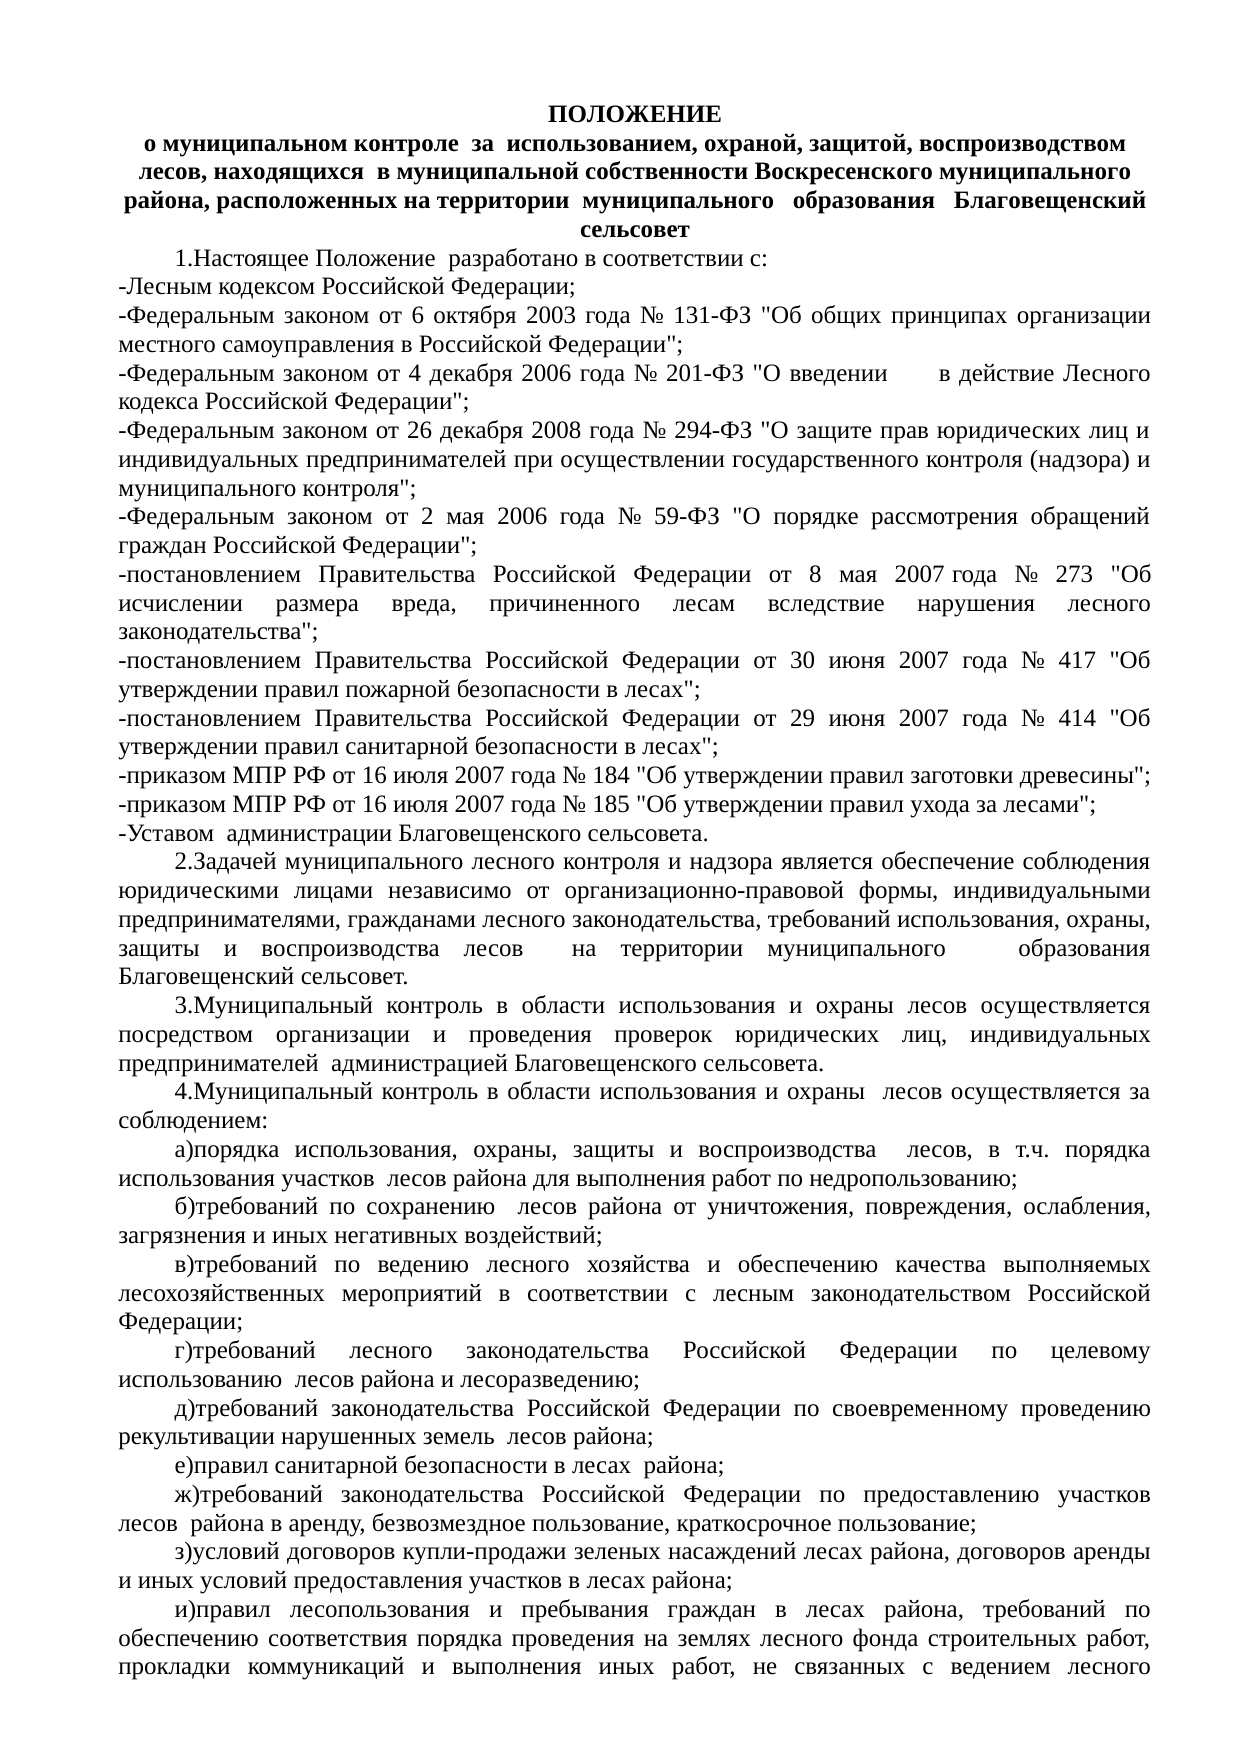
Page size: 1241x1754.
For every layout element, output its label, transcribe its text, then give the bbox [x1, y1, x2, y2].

text -Федеральным законом от 6 октября 2003 года № 131-ФЗ "Об общих принципах организации местного самоуправления в Российской Федерации"; [118, 300, 1152, 358]
text -постановлением Правительства Российской Федерации от 29 июня 2007 года № 414 "Об утверждении правил санитарной безопасности в лесах"; [118, 703, 1152, 760]
text -Уставом администрации Благовещенского сельсовета. [118, 818, 1152, 846]
text -приказом МПР РФ от 16 июля 2007 года № 185 "Об утверждении правил ухода за лесами"; [118, 789, 1152, 818]
text г)требований лесного законодательства Российской Федерации по целевому использованию лесов района и лесоразведению; [118, 1335, 1152, 1393]
text б)требований по сохранению лесов района от уничтожения, повреждения, ослабления, загрязнения и иных негативных воздействий; [118, 1191, 1152, 1249]
text з)условий договоров купли-продажи зеленых насаждений лесах района, договоров аренды и иных условий предоставления участков в лесах района; [118, 1536, 1152, 1594]
text 4.Муниципальный контроль в области использования и охраны лесов осуществляется за соблюдением: [118, 1076, 1152, 1134]
text а)порядка использования, охраны, защиты и воспроизводства лесов, в т.ч. порядка использования участков лесов района для выполнения работ по недропользованию; [118, 1134, 1152, 1191]
text -Лесным кодексом Российской Федерации; [118, 271, 1152, 300]
text 2.Задачей муниципального лесного контроля и надзора является обеспечение соблюдения юридическими лицами независимо от организационно-правовой формы, индивидуальными предпринимателями, гражданами лесного законодательства, требований использования, охраны, защиты и воспроизводства лесов на территории муниципального образования Благовещенский сельсовет. [118, 846, 1152, 990]
title о муниципальном контроле за использованием, охраной, защитой, воспроизводством лесов, находящихся в муниципальной собственности Воскресенского муниципального района, расположенных на территории муниципального образования Благовещенский сельсовет [118, 128, 1152, 243]
text ж)требований законодательства Российской Федерации по предоставлению участков лесов района в аренду, безвозмездное пользование, краткосрочное пользование; [118, 1479, 1152, 1536]
text -Федеральным законом от 26 декабря 2008 года № 294-ФЗ "О защите прав юридических лиц и индивидуальных предпринимателей при осуществлении государственного контроля (надзора) и муниципального контроля"; [118, 415, 1152, 501]
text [118, 1594, 1152, 1680]
text -Федеральным законом от 4 декабря 2006 года № 201-ФЗ "О введении в действие Лесного кодекса Российской Федерации"; [118, 358, 1152, 415]
text 1.Настоящее Положение разработано в соответствии с: [118, 243, 1152, 271]
text -приказом МПР РФ от 16 июля 2007 года № 184 "Об утверждении правил заготовки древесины"; [118, 760, 1152, 789]
text в)требований по ведению лесного хозяйства и обеспечению качества выполняемых лесохозяйственных мероприятий в соответствии с лесным законодательством Российской Федерации; [118, 1249, 1152, 1335]
text д)требований законодательства Российской Федерации по своевременному проведению рекультивации нарушенных земель лесов района; [118, 1393, 1152, 1450]
title ПОЛОЖЕНИЕ [118, 99, 1152, 128]
text 3.Муниципальный контроль в области использования и охраны лесов осуществляется посредством организации и проведения проверок юридических лиц, индивидуальных предпринимателей администрацией Благовещенского сельсовета. [118, 990, 1152, 1076]
text -постановлением Правительства Российской Федерации от 8 мая 2007 года № 273 "Об исчислении размера вреда, причиненного лесам вследствие нарушения лесного законодательства"; [118, 559, 1152, 645]
text е)правил санитарной безопасности в лесах района; [118, 1450, 1152, 1479]
text -постановлением Правительства Российской Федерации от 30 июня 2007 года № 417 "Об утверждении правил пожарной безопасности в лесах"; [118, 645, 1152, 703]
text -Федеральным законом от 2 мая 2006 года № 59-ФЗ "О порядке рассмотрения обращений граждан Российской Федерации"; [118, 501, 1152, 559]
